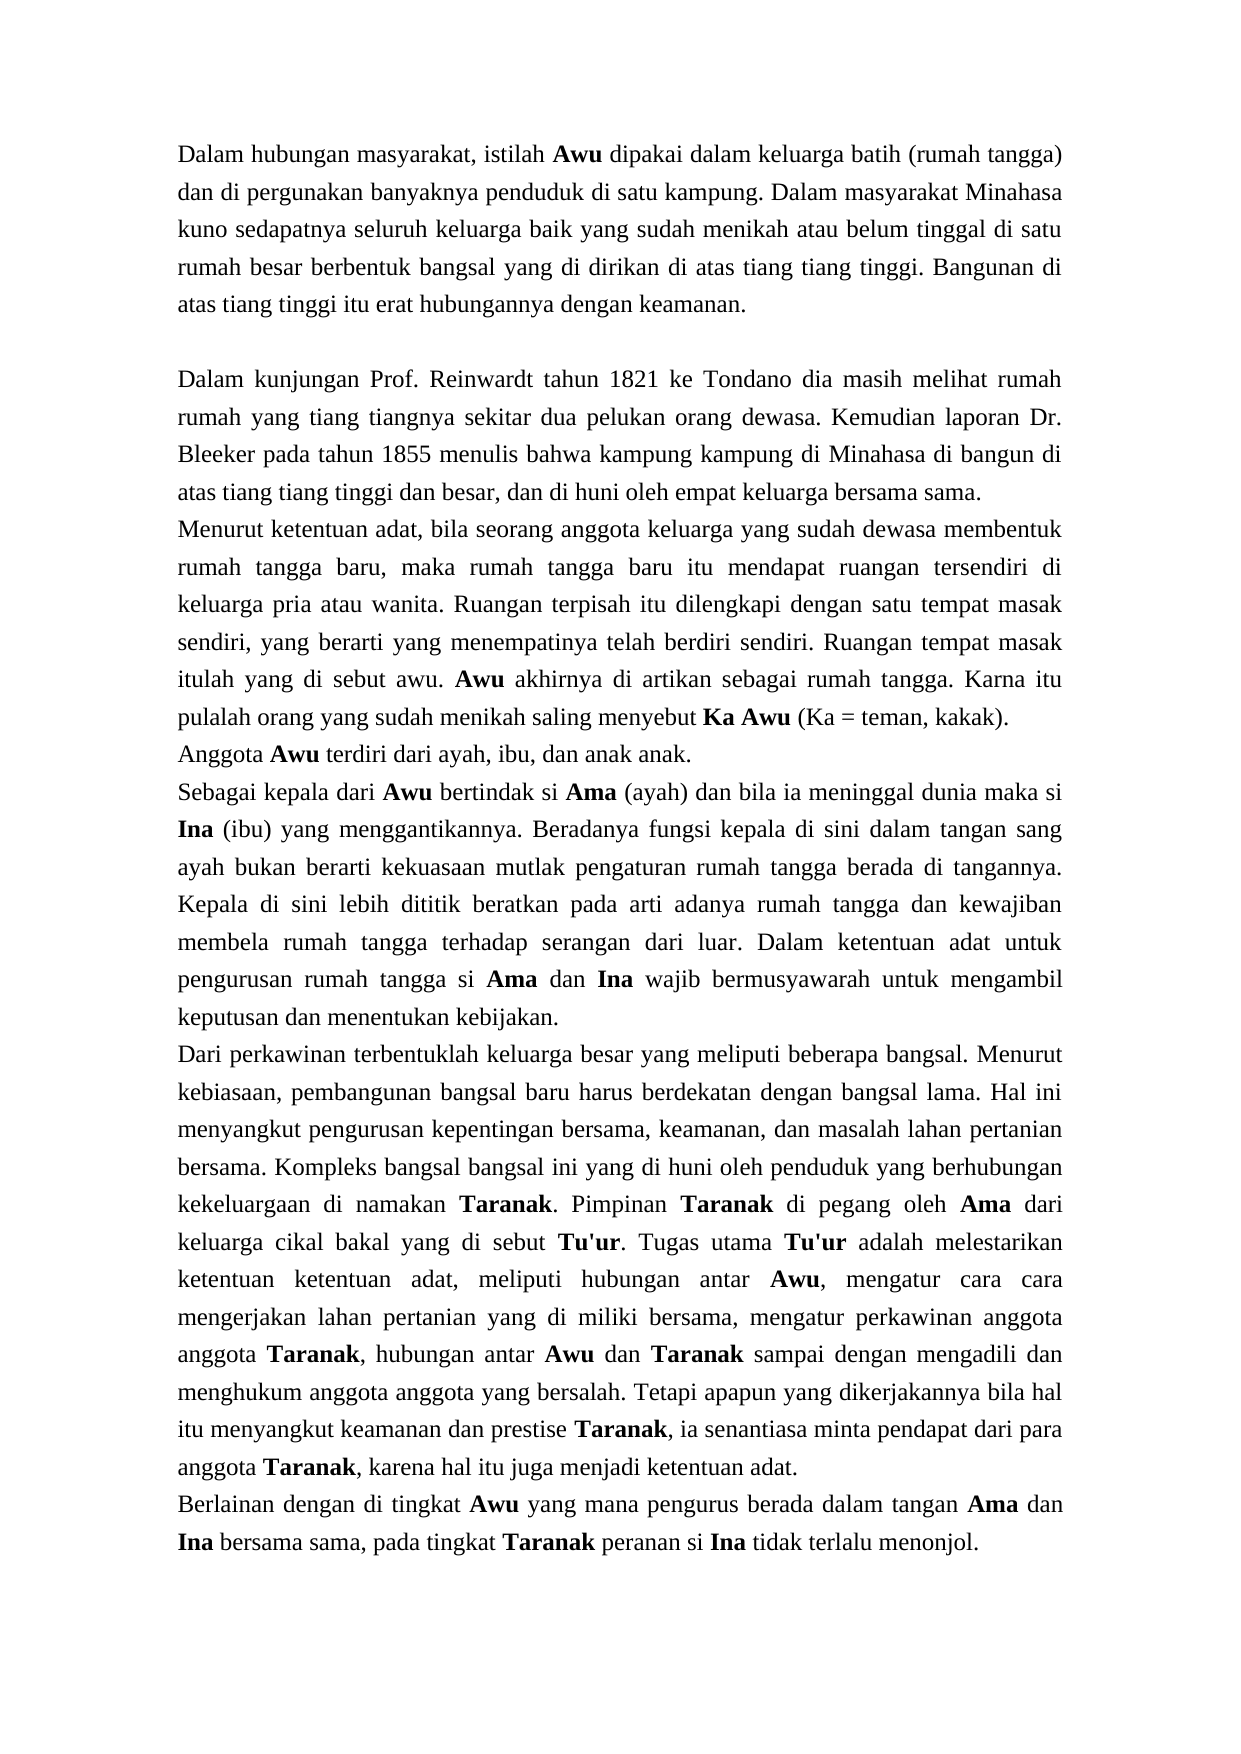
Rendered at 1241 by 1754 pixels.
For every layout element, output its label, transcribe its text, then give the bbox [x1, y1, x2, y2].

text Berlainan dengan di tingkat Awu yang mana pengurus berada dalam tangan Ama dan Ina bersama sama, pada tingkat Taranak peranan si Ina tidak terlalu menonjol. [177, 1485, 1063, 1560]
text Sebagai kepala dari Awu bertindak si Ama (ayah) dan bila ia meninggal dunia maka si Ina (ibu) yang menggantikannya. Beradanya fungsi kepala di sini dalam tangan sang ayah bukan berarti kekuasaan mutlak pengaturan rumah tangga berada di tangannya. Kepala di sini lebih dititik beratkan pada arti adanya rumah tangga dan kewajiban membela rumah tangga terhadap serangan dari luar. Dalam ketentuan adat untuk pengurusan rumah tangga si Ama dan Ina wajib bermusyawarah untuk mengambil keputusan dan menentukan kebijakan. [177, 772, 1063, 1035]
text Dalam hubungan masyarakat, istilah Awu dipakai dalam keluarga batih (rumah tangga) dan di pergunakan banyaknya penduduk di satu kampung. Dalam masyarakat Minahasa kuno sedapatnya seluruh keluarga baik yang sudah menikah atau belum tinggal di satu rumah besar berbentuk bangsal yang di dirikan di atas tiang tiang tinggi. Bangunan di atas tiang tinggi itu erat hubungannya dengan keamanan. [177, 135, 1063, 322]
text Anggota Awu terdiri dari ayah, ibu, dan anak anak. [177, 735, 1063, 772]
text Menurut ketentuan adat, bila seorang anggota keluarga yang sudah dewasa membentuk rumah tangga baru, maka rumah tangga baru itu mendapat ruangan tersendiri di keluarga pria atau wanita. Ruangan terpisah itu dilengkapi dengan satu tempat masak sendiri, yang berarti yang menempatinya telah berdiri sendiri. Ruangan tempat masak itulah yang di sebut awu. Awu akhirnya di artikan sebagai rumah tangga. Karna itu pulalah orang yang sudah menikah saling menyebut Ka Awu (Ka = teman, kakak). [177, 510, 1063, 735]
text Dalam kunjungan Prof. Reinwardt tahun 1821 ke Tondano dia masih melihat rumah rumah yang tiang tiangnya sekitar dua pelukan orang dewasa. Kemudian laporan Dr. Bleeker pada tahun 1855 menulis bahwa kampung kampung di Minahasa di bangun di atas tiang tiang tinggi dan besar, dan di huni oleh empat keluarga bersama sama. [177, 360, 1063, 510]
text Dari perkawinan terbentuklah keluarga besar yang meliputi beberapa bangsal. Menurut kebiasaan, pembangunan bangsal baru harus berdekatan dengan bangsal lama. Hal ini menyangkut pengurusan kepentingan bersama, keamanan, dan masalah lahan pertanian bersama. Kompleks bangsal bangsal ini yang di huni oleh penduduk yang berhubungan kekeluargaan di namakan Taranak. Pimpinan Taranak di pegang oleh Ama dari keluarga cikal bakal yang di sebut Tu'ur. Tugas utama Tu'ur adalah melestarikan ketentuan ketentuan adat, meliputi hubungan antar Awu, mengatur cara cara mengerjakan lahan pertanian yang di miliki bersama, mengatur perkawinan anggota anggota Taranak, hubungan antar Awu dan Taranak sampai dengan mengadili dan menghukum anggota anggota yang bersalah. Tetapi apapun yang dikerjakannya bila hal itu menyangkut keamanan dan prestise Taranak, ia senantiasa minta pendapat dari para anggota Taranak, karena hal itu juga menjadi ketentuan adat. [177, 1035, 1063, 1485]
